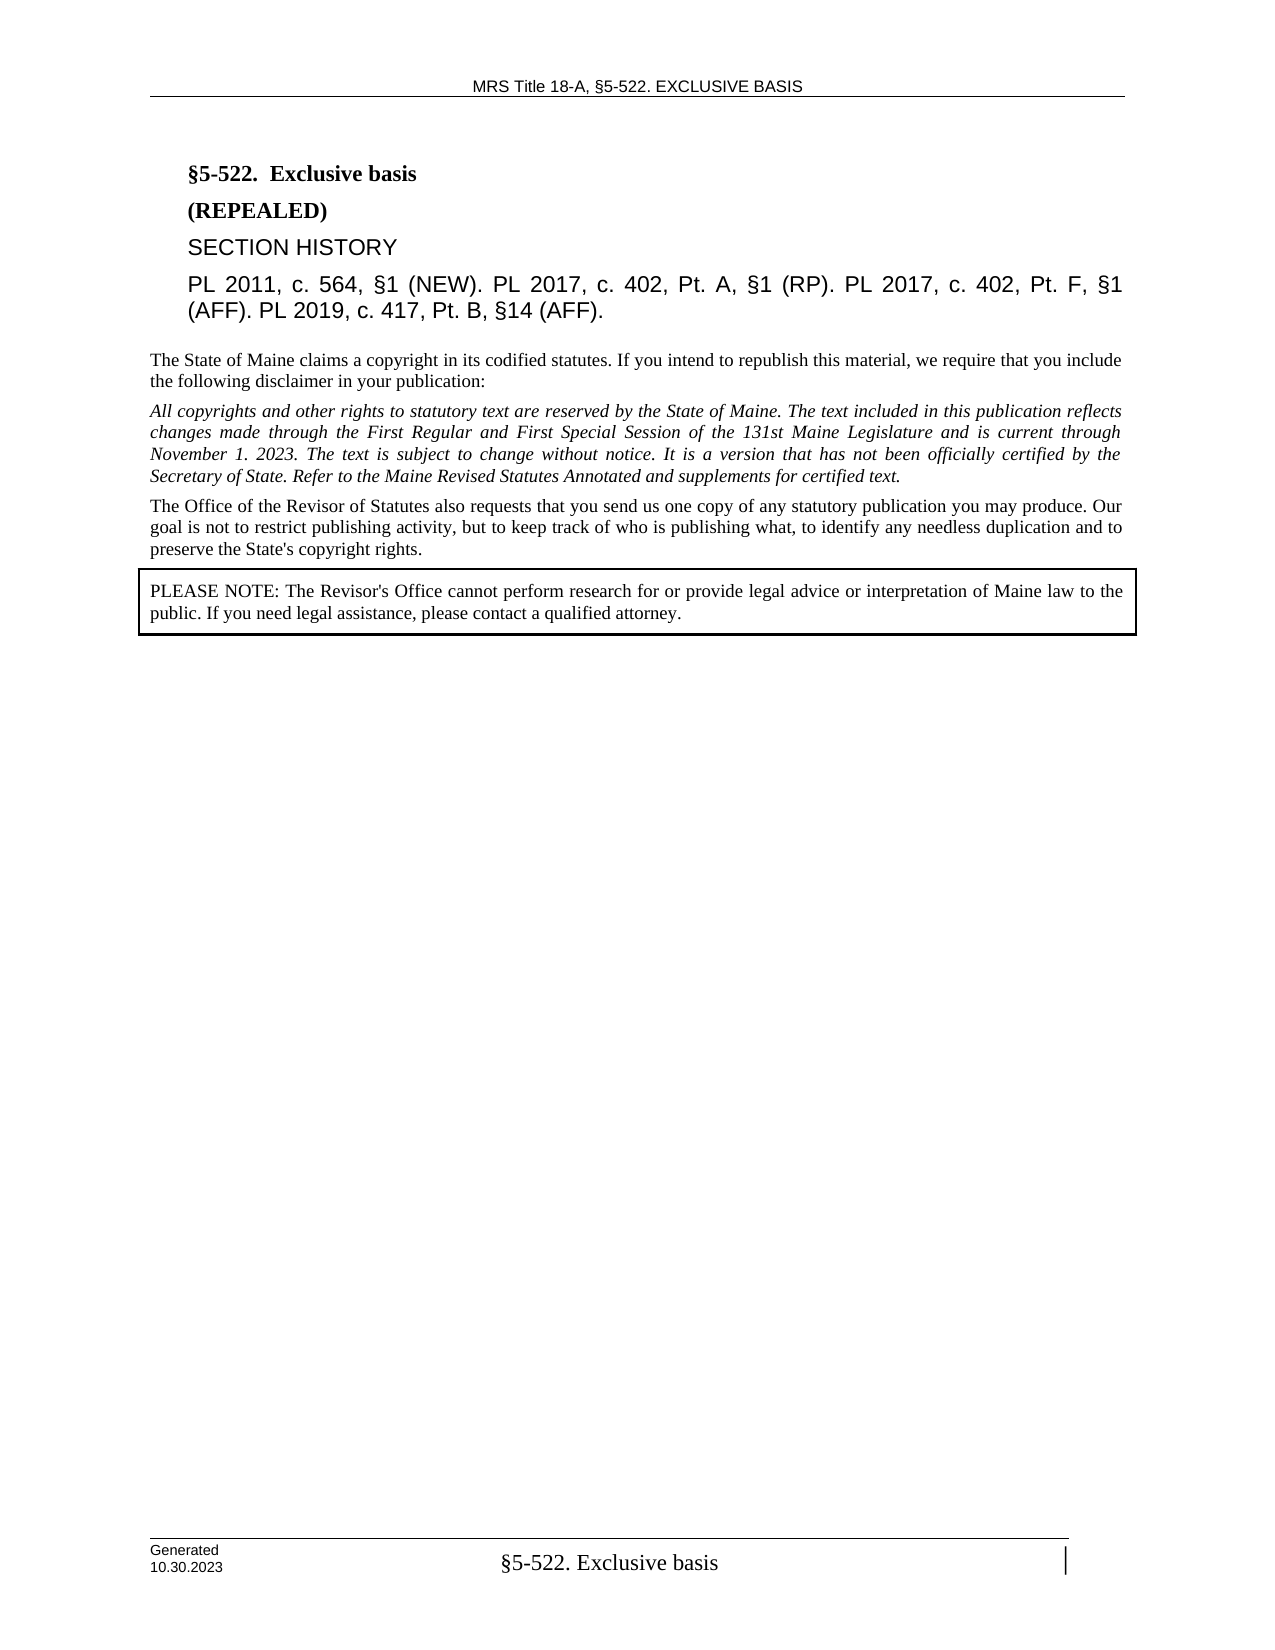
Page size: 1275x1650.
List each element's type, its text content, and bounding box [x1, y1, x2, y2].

text The Office of the Revisor of Statutes also requests that you send us one copy of any statutory publication you may produce. Our goal is not to restrict publishing activity, but to keep track of who is publishing what, to identify any needless duplication and to preserve the State's copyright rights. [150, 494, 1125, 559]
text PL 2011, c. 564, §1 (NEW). PL 2017, c. 402, Pt. A, §1 (RP). PL 2017, c. 402, Pt. F, §1 (AFF). PL 2019, c. 417, Pt. B, §14 (AFF). [187, 271, 1125, 323]
text PLEASE NOTE: The Revisor's Office cannot perform research for or provide legal advice or interpretation of Maine law to the public. If you need legal assistance, please contact a qualified attorney. [140, 570, 1135, 633]
text §5-522. Exclusive basis [187, 160, 1125, 187]
text SECTION HISTORY [187, 234, 1125, 260]
text The State of Maine claims a copyright in its codified statutes. If you intend to republish this material, we require that you include the following disclaimer in your publication: [150, 348, 1125, 392]
text All copyrights and other rights to statutory text are reserved by the State of Maine. The text included in this publication reflects changes made through the First Regular and First Special Session of the 131st Maine Legislature and is current through November 1. 2023 . The text is subject to change without notice. It is a version that has not been officially certified by the Secretary of State. Refer to the Maine Revised Statutes Annotated and supplements for certified text. [150, 400, 1125, 486]
text (REPEALED) [187, 197, 1125, 223]
